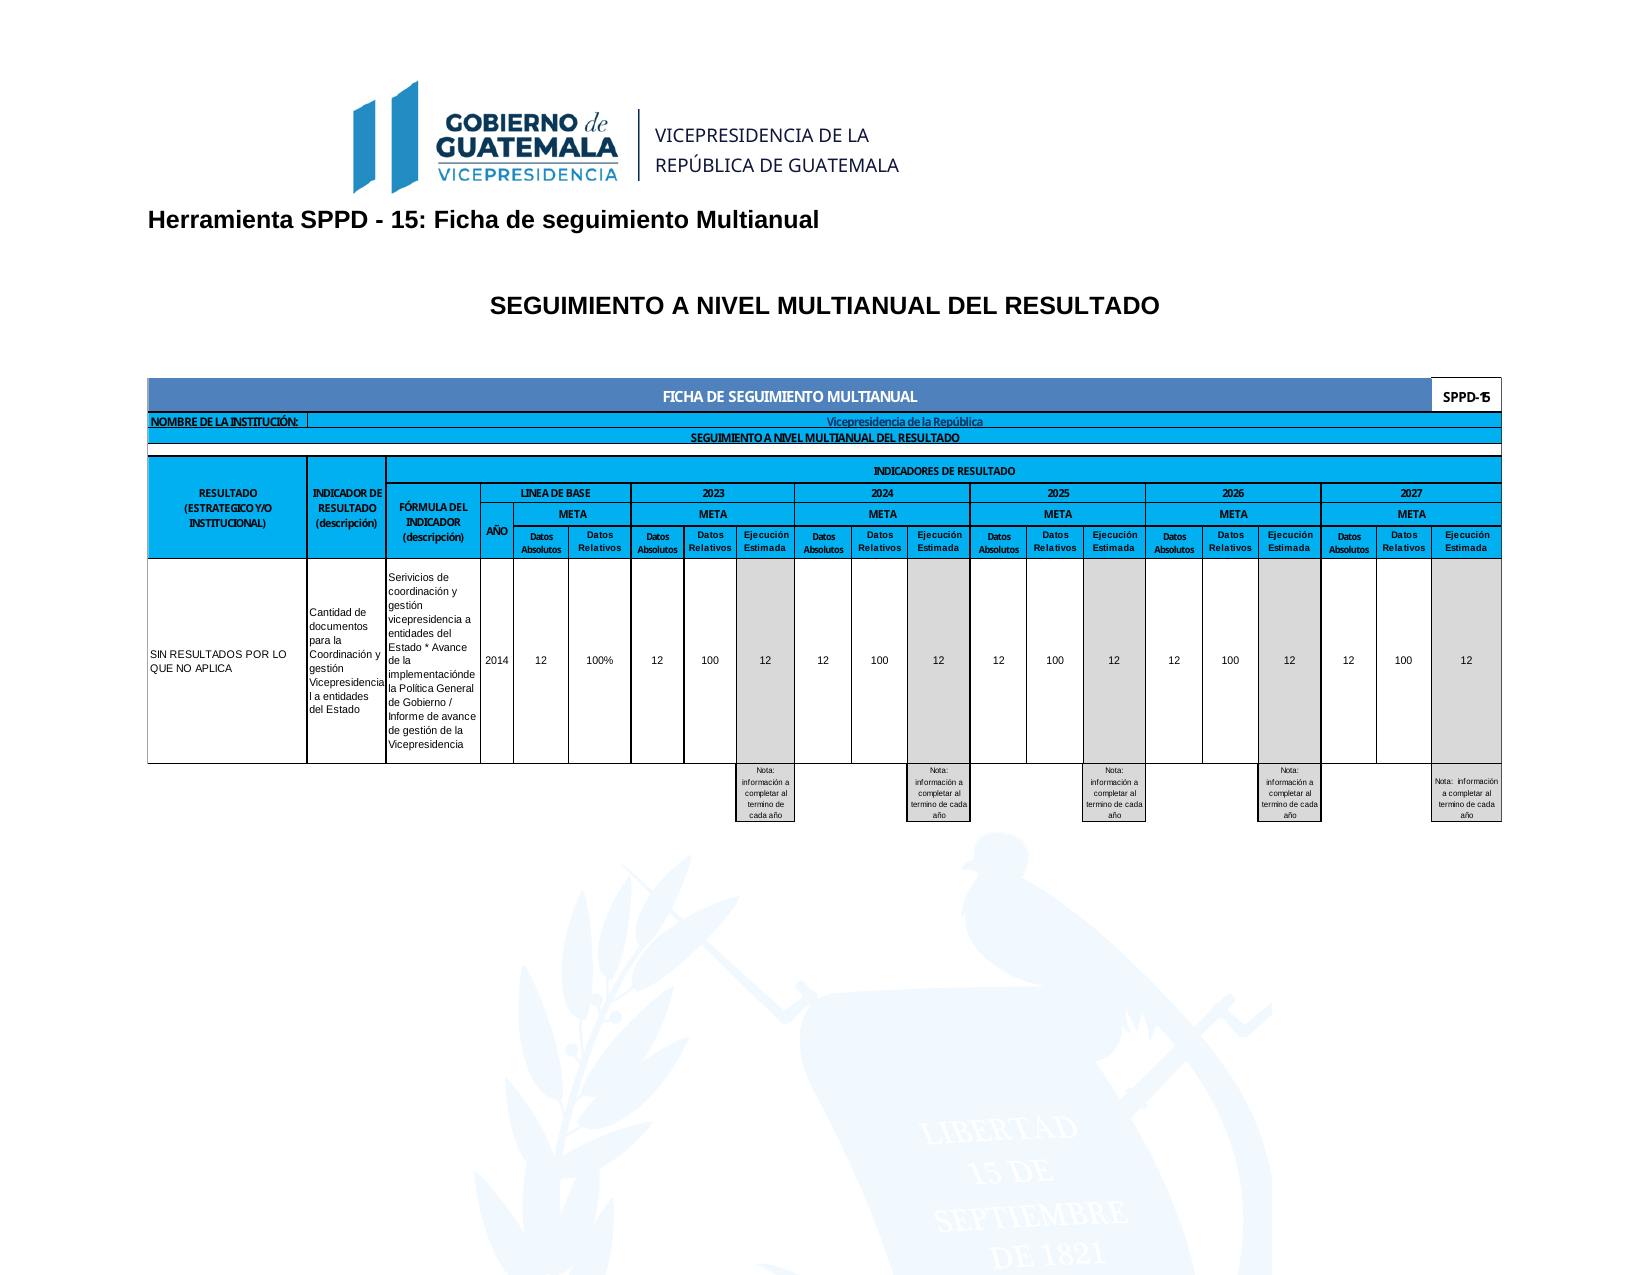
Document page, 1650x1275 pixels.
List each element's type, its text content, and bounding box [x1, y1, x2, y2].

picture [1146, 559, 1202, 763]
text Herramienta SPPD - 15: Ficha de seguimiento Multianual [148, 205, 1502, 234]
picture [148, 559, 306, 763]
text SEGUIMIENTO A NIVEL MULTIANUAL DEL RESULTADO [148, 291, 1502, 320]
picture [685, 559, 736, 763]
picture [852, 559, 907, 763]
picture [1027, 559, 1083, 763]
picture [308, 559, 385, 763]
picture [1203, 559, 1258, 763]
picture [514, 559, 568, 763]
picture [481, 559, 513, 763]
picture [971, 559, 1026, 763]
picture [795, 559, 851, 763]
picture [0, 0, 1272, 1275]
picture [569, 559, 630, 763]
picture [387, 559, 480, 763]
picture [632, 559, 683, 763]
